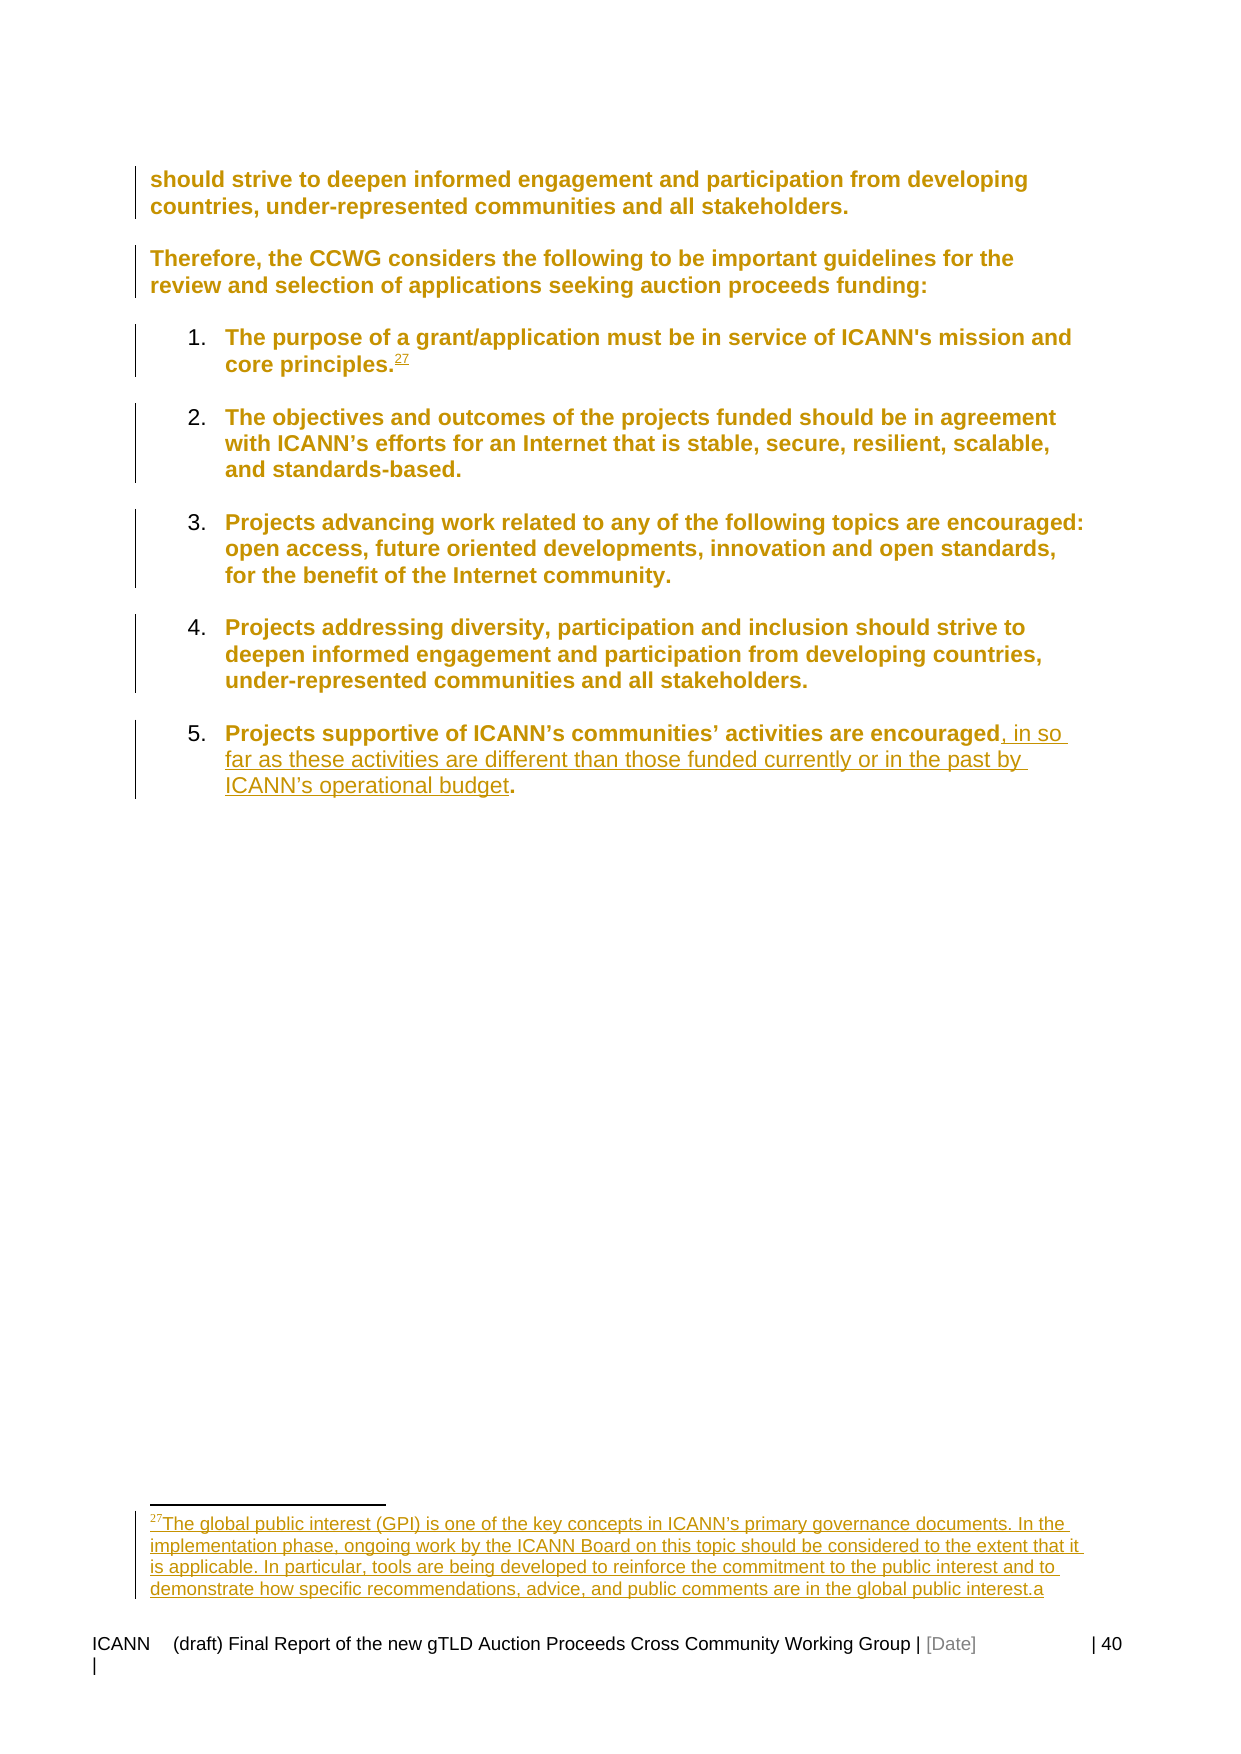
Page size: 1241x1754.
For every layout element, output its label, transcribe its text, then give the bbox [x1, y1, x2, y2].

list The purpose of a grant/application must be in service of ICANN's mission and core principles. [187, 324, 1090, 377]
list Projects supportive of ICANN’s communities’ activities are encouraged. [187, 720, 1090, 799]
list Projects addressing diversity, participation and inclusion should strive to deepen informed engagement and participation from developing countries, under-represented communities and all stakeholders. [187, 614, 1090, 693]
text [150, 166, 1090, 219]
list Projects advancing work related to any of the following topics are encouraged: open access, future oriented developments, innovation and open standards, for the benefit of the Internet community. [187, 509, 1090, 588]
text Therefore, the CCWG considers the following to be important guidelines for the review and selection of applications seeking auction proceeds funding: [150, 245, 1090, 298]
list The objectives and outcomes of the projects funded should be in agreement with ICANN’s efforts for an Internet that is stable, secure, resilient, scalable, and standards-based. [187, 403, 1090, 482]
